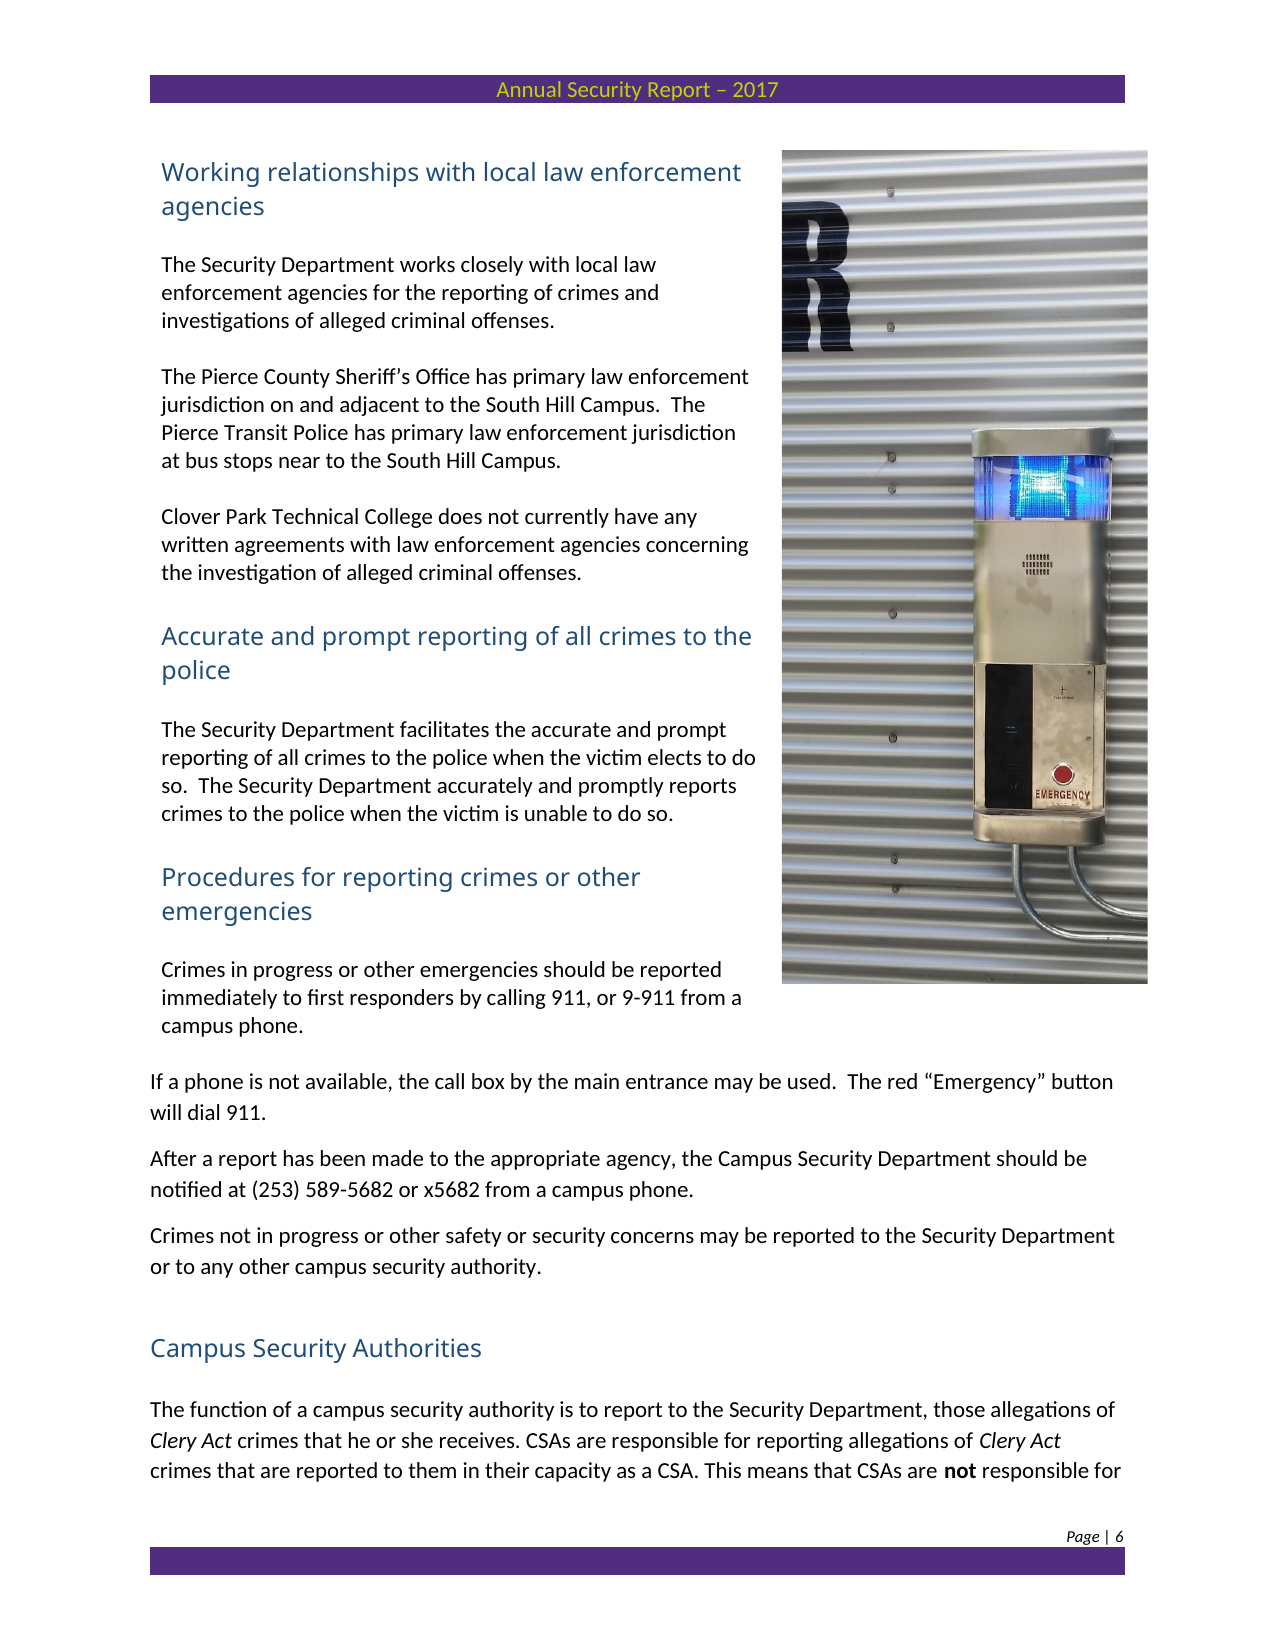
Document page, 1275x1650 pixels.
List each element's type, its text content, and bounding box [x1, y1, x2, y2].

subtitle Campus Security Authorities [150, 1331, 1125, 1365]
text The function of a campus security authority is to report to the Security Department, those allegations of Clery Act crimes that he or she receives. CSAs are responsible for reporting allegations of Clery Act crimes that are reported to them in their capacity as a CSA. This means that CSAs are not responsible for [150, 1396, 1125, 1484]
text If a phone is not available, the call box by the main entrance may be used. The red “Emergency” button will dial 911. [150, 1067, 1125, 1126]
text After a report has been made to the appropriate agency, the Campus Security Department should be notified at (253) 589-5682 or x5682 from a campus phone. [150, 1144, 1125, 1203]
table_header [771, 150, 1147, 1039]
table_header Working relationships with local law enforcement agencies The Security Department works closely with local law enforcement agencies for the reporting of crimes and investigations of alleged criminal offenses. The Pierce County Sheriff’s Office has primary law enforcement jurisdiction on and adjacent to the South Hill Campus. The Pierce Transit Police has primary law enforcement jurisdiction at bus stops near to the South Hill Campus. Clover Park Technical College does not currently have any written agreements with law enforcement agencies concerning the investigation of alleged criminal offenses. Accurate and prompt reporting of all crimes to the police The Security Department facilitates the accurate and prompt reporting of all crimes to the police when the victim elects to do so. The Security Department accurately and promptly reports crimes to the police when the victim is unable to do so. Procedures for reporting crimes or other emergencies Crimes in progress or other emergencies should be reported immediately to first responders by calling 911, or 9-911 from a campus phone. [150, 150, 771, 1039]
picture [781, 150, 1148, 984]
text Crimes not in progress or other safety or security concerns may be reported to the Security Department or to any other campus security authority. [150, 1222, 1125, 1280]
